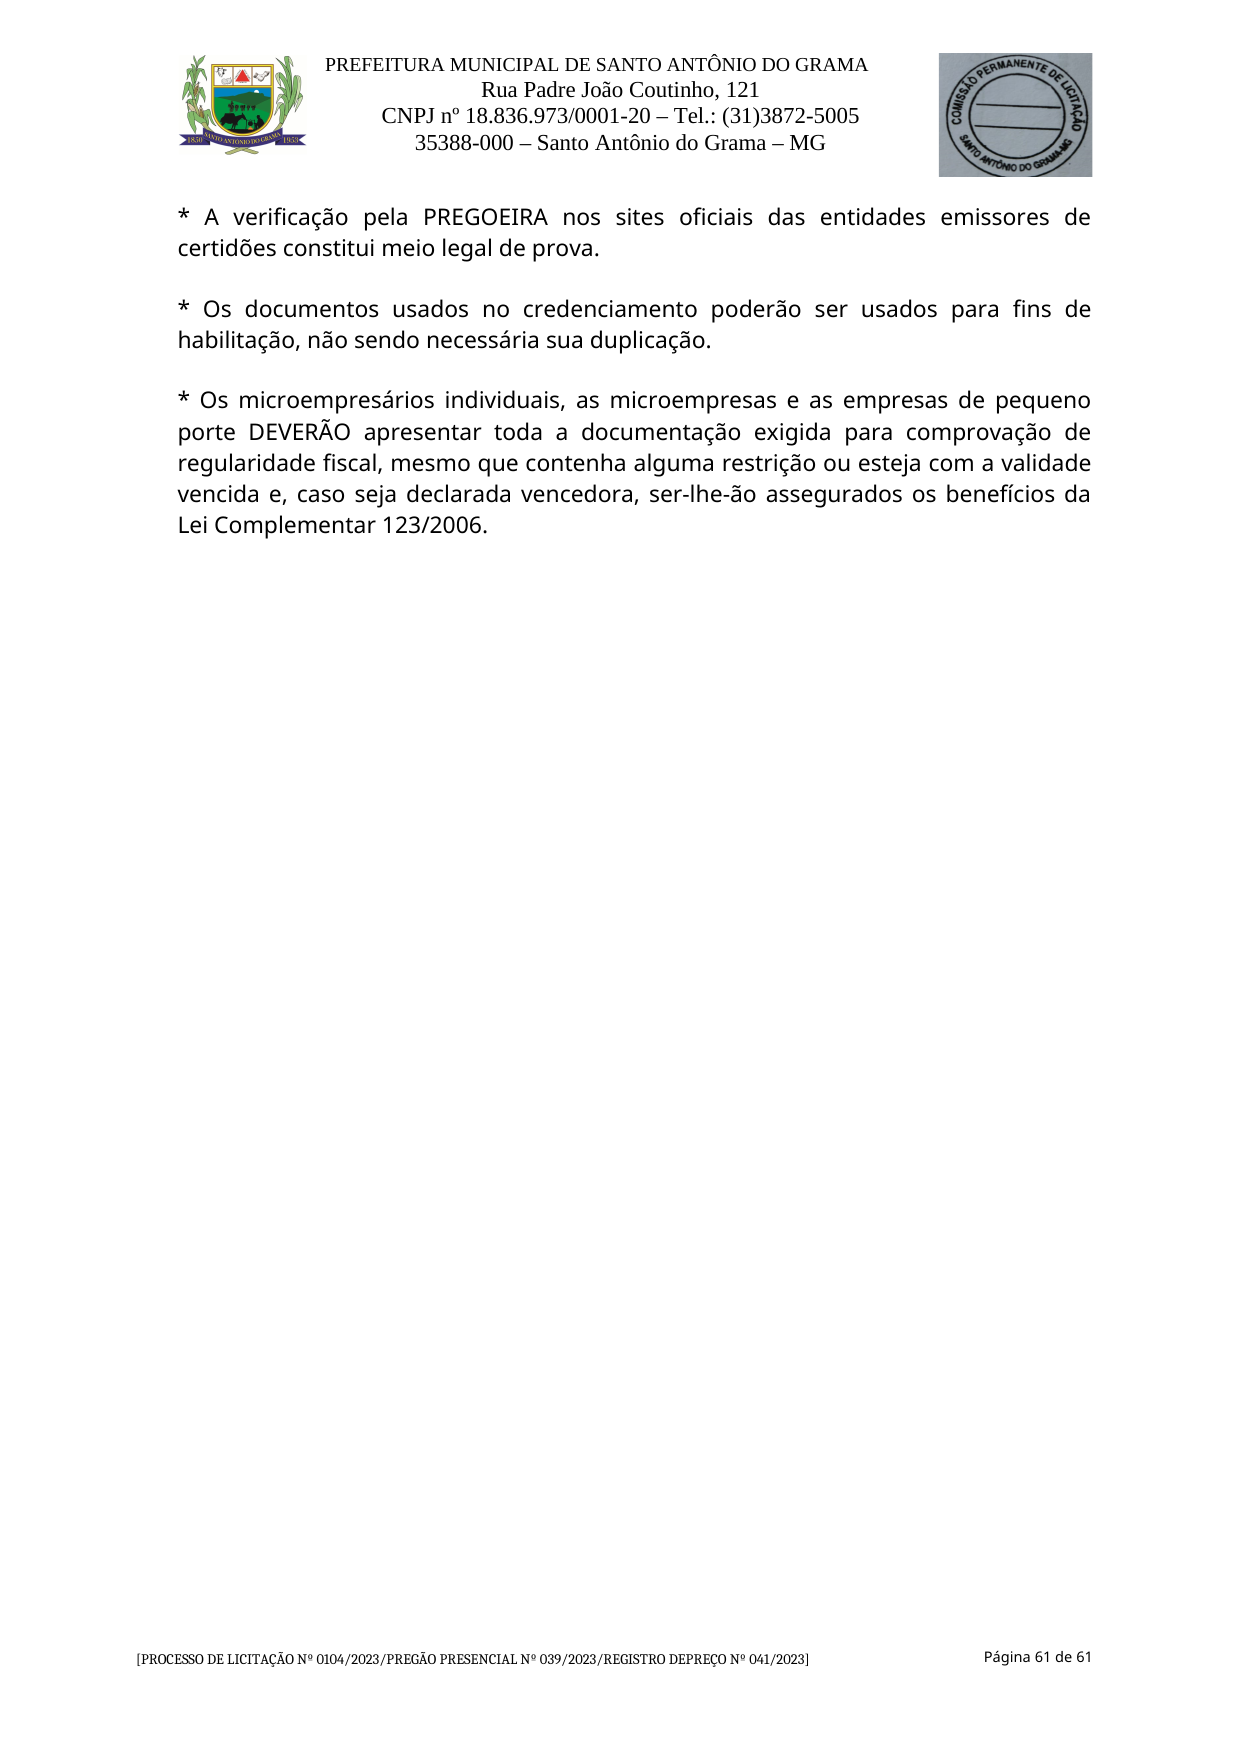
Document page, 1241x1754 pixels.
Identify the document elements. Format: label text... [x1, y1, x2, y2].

picture [938, 53, 1093, 177]
text * Os microempresários individuais, as microempresas e as empresas de pequeno porte DEVERÃO apresentar toda a documentação exigida para comprovação de regularidade fiscal, mesmo que contenha alguma restrição ou esteja com a validade vencida e, caso seja declarada vencedora, ser-lhe-ão assegurados os benefícios da Lei Complementar 123/2006. [177, 384, 1092, 540]
picture [178, 55, 307, 155]
text * Os documentos usados no credenciamento poderão ser usados para fins de habilitação, não sendo necessária sua duplicação. [177, 292, 1092, 355]
text * A verificação pela PREGOEIRA nos sites oficiais das entidades emissores de certidões constitui meio legal de prova. [177, 201, 1092, 263]
